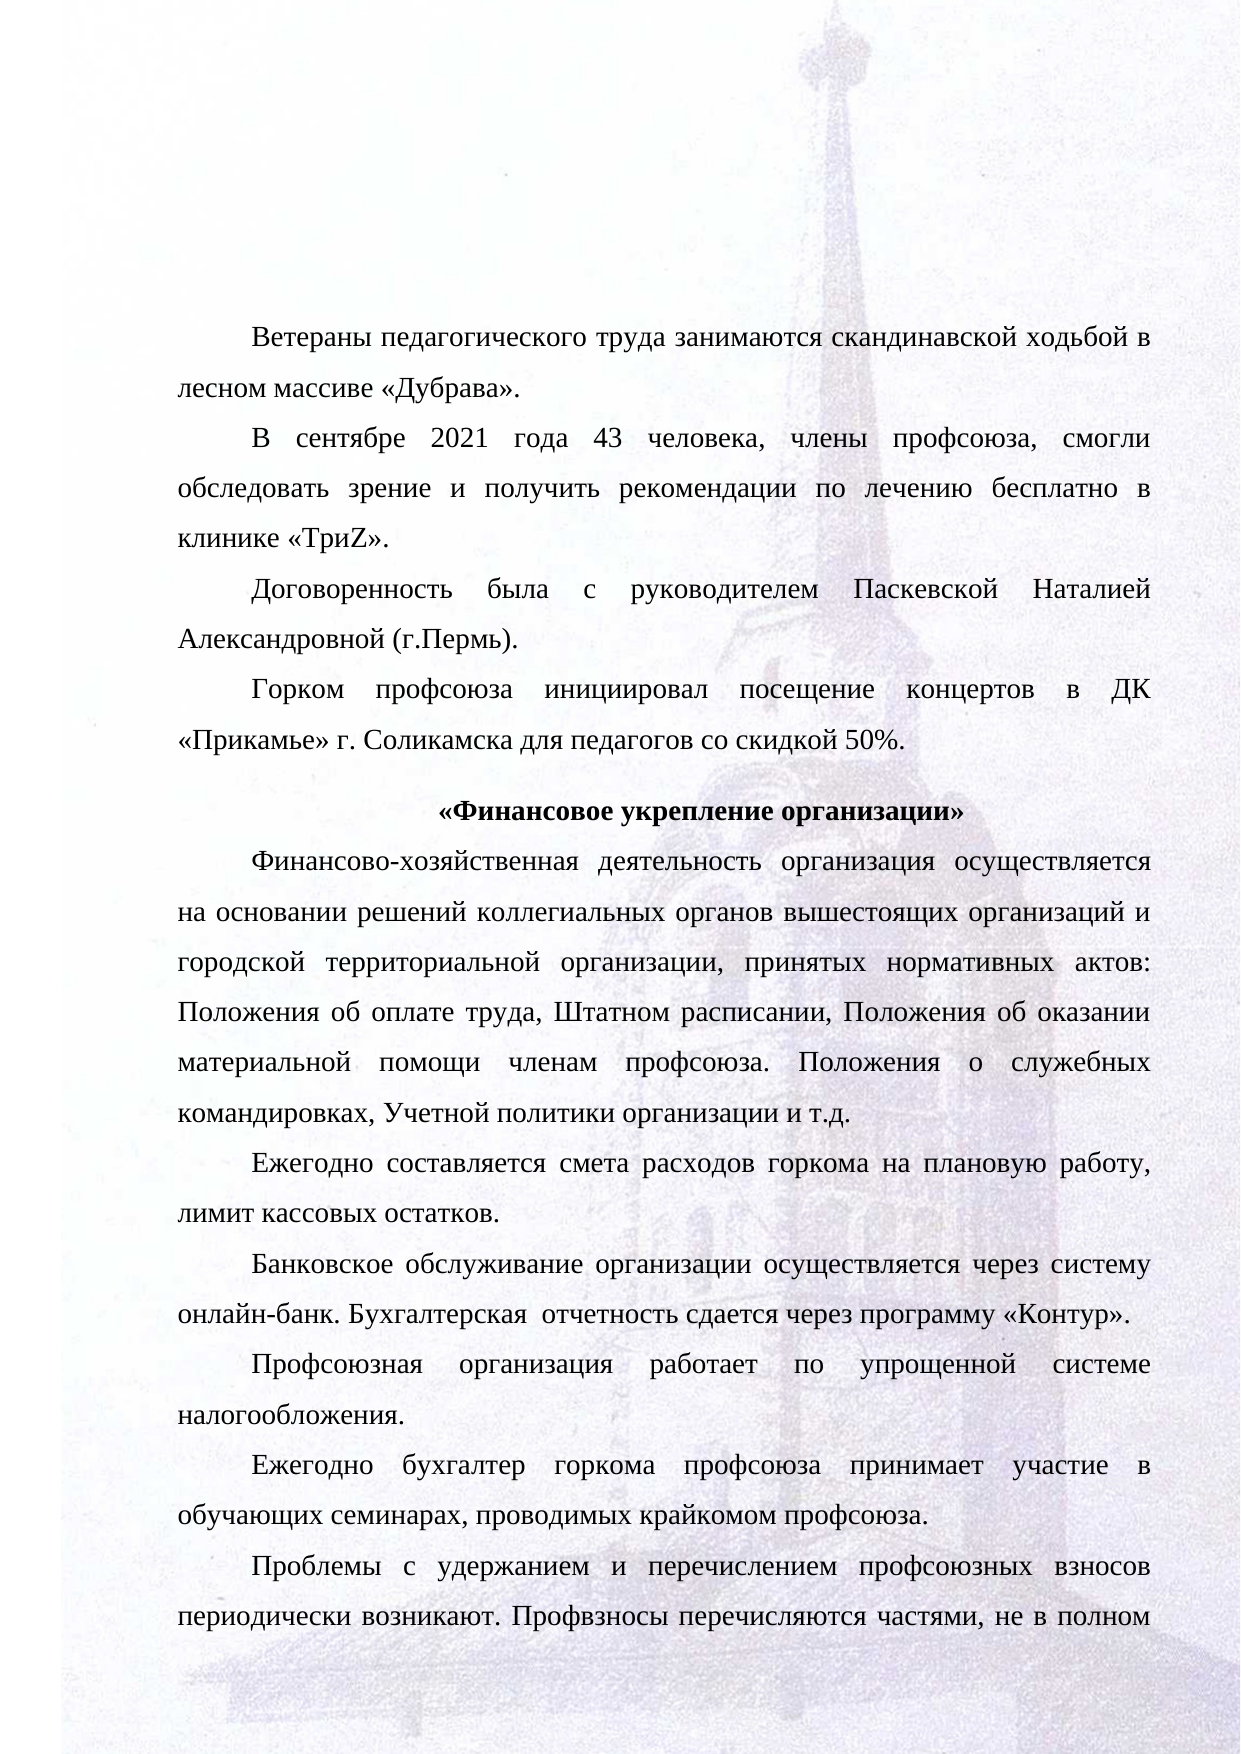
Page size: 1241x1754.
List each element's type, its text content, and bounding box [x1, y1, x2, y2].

picture [61, 0, 1241, 1754]
text Профсоюзная организация работает по упрощенной системе налогообложения. [177, 1346, 1152, 1430]
text В сентябре 2021 года 43 человека, члены профсоюза, смогли обследовать зрение и получить рекомендации по лечению бесплатно в клинике «ТриZ». [177, 420, 1152, 554]
text Ветераны педагогического труда занимаются скандинавской ходьбой в лесном массиве «Дубрава». [177, 319, 1152, 403]
text Банковское обслуживание организации осуществляется через систему онлайн-банк. Бухгалтерская отчетность сдается через программу «Контур». [177, 1246, 1152, 1330]
text Ежегодно бухгалтер горкома профсоюза принимает участие в обучающих семинарах, проводимых крайкомом профсоюза. [177, 1447, 1152, 1531]
list Ежегодно составляется смета расходов горкома на плановую работу, лимит кассовых остатков. [177, 1145, 1152, 1229]
text Горком профсоюза инициировал посещение концертов в ДК «Прикамье» г. Соликамска для педагогов со скидкой 50%. [177, 672, 1152, 755]
text Договоренность была с руководителем Паскевской Наталией Александровной (г.Пермь). [177, 571, 1152, 655]
list Финансово-хозяйственная деятельность организация осуществляется на основании решений коллегиальных органов вышестоящих организаций и городской территориальной организации, принятых нормативных актов: Положения об оплате труда, Штатном расписании, Положения об оказании материальной помощи членам профсоюза. Положения о служебных командировках, Учетной политики организации и т.д. [177, 843, 1152, 1128]
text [177, 1548, 1152, 1632]
list «Финансовое укрепление организации» [177, 793, 1152, 827]
